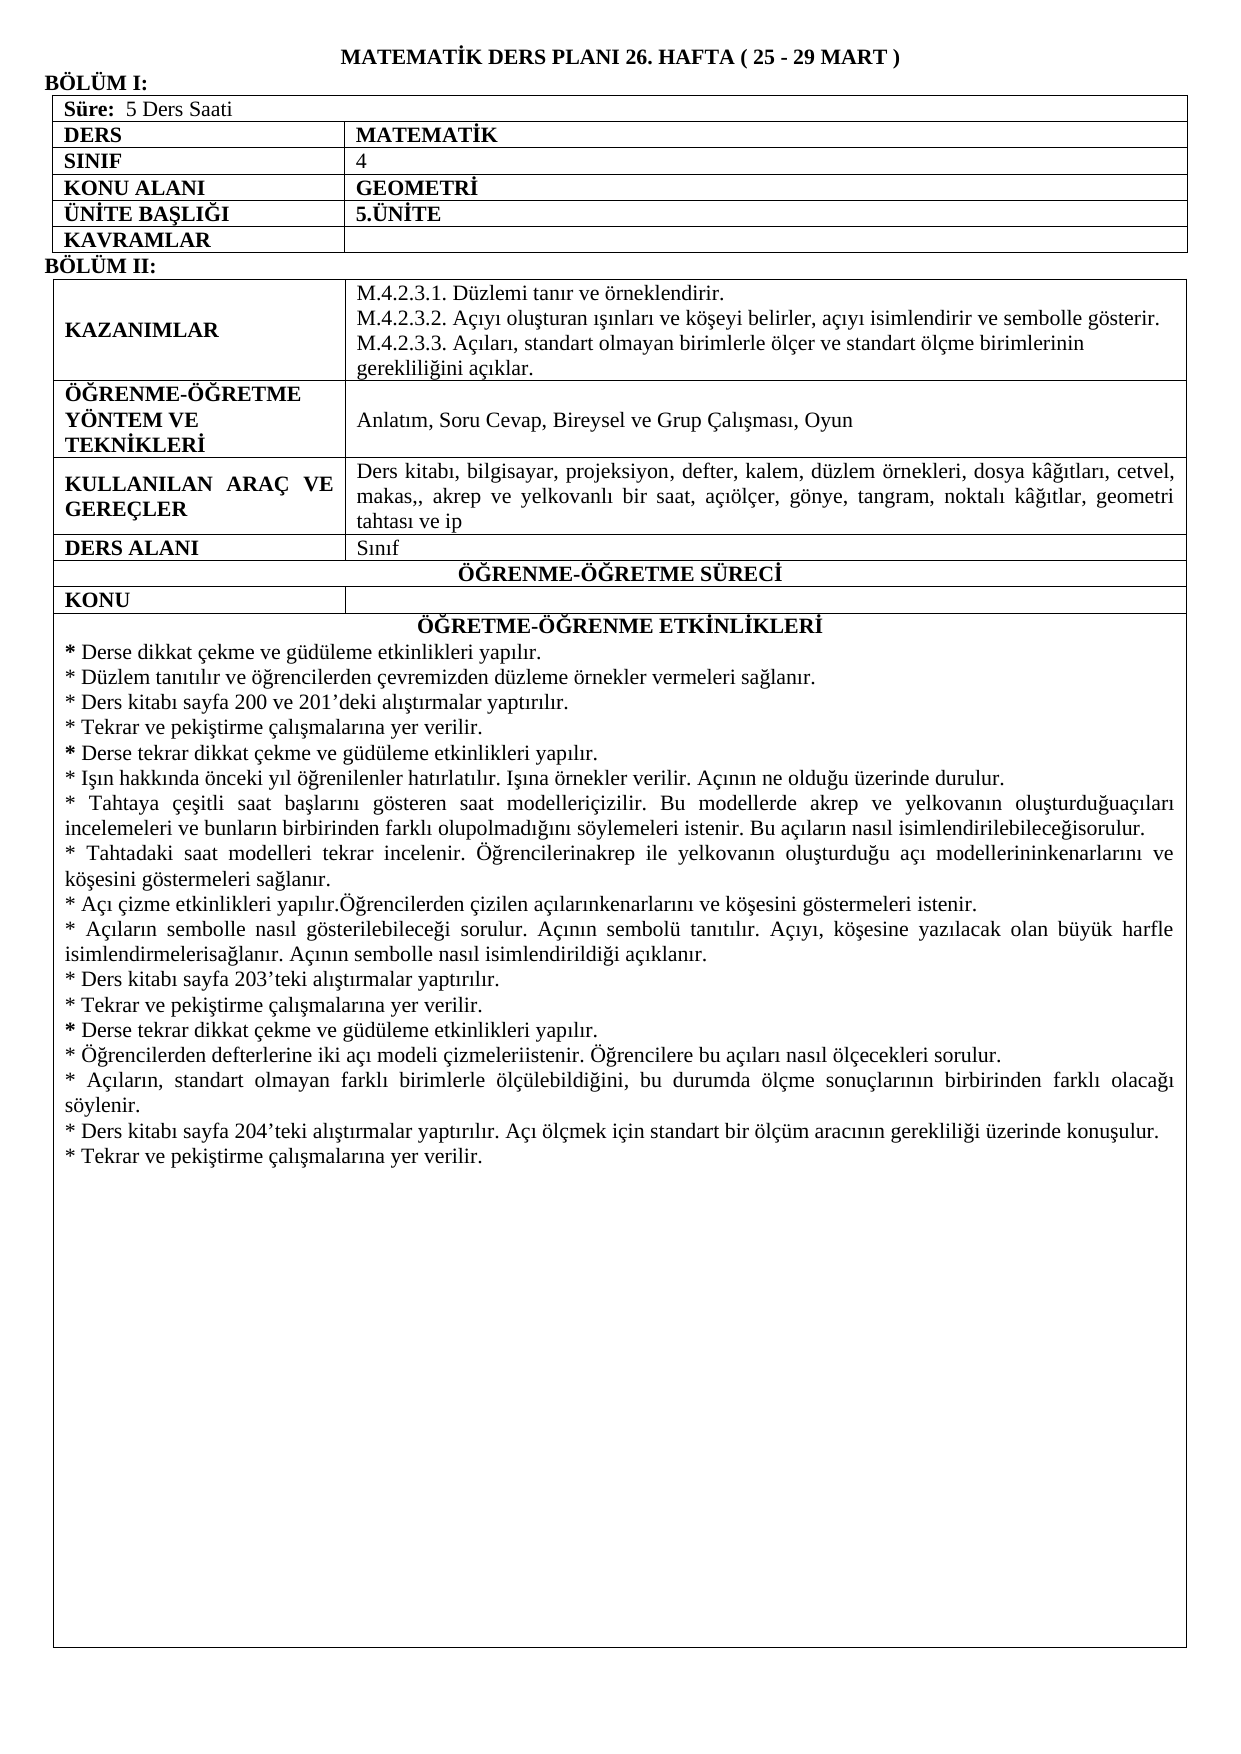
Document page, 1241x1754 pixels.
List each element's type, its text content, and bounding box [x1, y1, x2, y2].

table_cell ÖĞRETME-ÖĞRENME ETKİNLİKLERİ * Derse dikkat çekme ve güdüleme etkinlikleri yapılır. * Düzlem tanıtılır ve öğrencilerden çevremizden düzleme örnekler vermeleri sağlanır. * Ders kitabı sayfa 200 ve 201’deki alıştırmalar yaptırılır. * Tekrar ve pekiştirme çalışmalarına yer verilir. * Derse tekrar dikkat çekme ve güdüleme etkinlikleri yapılır. * Işın hakkında önceki yıl öğrenilenler hatırlatılır. Işına örnekler verilir. Açının ne olduğu üzerinde durulur. * Tahtaya çeşitli saat başlarını gösteren saat modelleriçizilir. Bu modellerde akrep ve yelkovanın oluşturduğuaçıları incelemeleri ve bunların birbirinden farklı olupolmadığını söylemeleri istenir. Bu açıların nasıl isimlendirilebileceğisorulur. * Tahtadaki saat modelleri tekrar incelenir. Öğrencilerinakrep ile yelkovanın oluşturduğu açı modellerininkenarlarını ve köşesini göstermeleri sağlanır. * Açı çizme etkinlikleri yapılır.Öğrencilerden çizilen açılarınkenarlarını ve köşesini göstermeleri istenir. * Açıların sembolle nasıl gösterilebileceği sorulur. Açının sembolü tanıtılır. Açıyı, köşesine yazılacak olan büyük harfle isimlendirmelerisağlanır. Açının sembolle nasıl isimlendirildiği açıklanır. * Ders kitabı sayfa 203’teki alıştırmalar yaptırılır. * Tekrar ve pekiştirme çalışmalarına yer verilir. * Derse tekrar dikkat çekme ve güdüleme etkinlikleri yapılır. * Öğrencilerden defterlerine iki açı modeli çizmeleriistenir. Öğrencilere bu açıları nasıl ölçecekleri sorulur. * Açıların, standart olmayan farklı birimlerle ölçülebildiğini, bu durumda ölçme sonuçlarının birbirinden farklı olacağı söylenir. * Ders kitabı sayfa 204’teki alıştırmalar yaptırılır. Açı ölçmek için standart bir ölçüm aracının gerekliliği üzerinde konuşulur. * Tekrar ve pekiştirme çalışmalarına yer verilir. [54, 614, 1186, 1647]
table_cell [345, 227, 1187, 252]
table_cell ÖĞRENME-ÖĞRETME SÜRECİ [54, 561, 1186, 586]
table_cell KONU ALANI [53, 175, 344, 200]
table_cell DERS [53, 122, 344, 147]
table_cell Ders kitabı, bilgisayar, projeksiyon, defter, kalem, düzlem örnekleri, dosya kâğıtları, cetvel, makas,, akrep ve yelkovanlı bir saat, açıölçer, gönye, tangram, noktalı kâğıtlar, geometri tahtası ve ip [346, 458, 1186, 534]
table_cell ÜNİTE BAŞLIĞI [53, 201, 344, 226]
table_cell KONU [54, 587, 345, 612]
text MATEMATİK DERS PLANI 26. HAFTA ( 25 - 29 Mart ) [44, 44, 1196, 69]
table_cell SINIF [53, 148, 344, 173]
table_cell KAVRAMLAR [53, 227, 344, 252]
table_cell GEOMETRİ [345, 175, 1187, 200]
table_cell KULLANILAN ARAÇ VE GEREÇLER [54, 458, 345, 534]
table_cell 5.ÜNİTE [345, 201, 1187, 226]
table_header M.4.2.3.1. Düzlemi tanır ve örneklendirir. M.4.2.3.2. Açıyı oluşturan ışınları ve köşeyi belirler, açıyı isimlendirir ve sembolle gösterir. M.4.2.3.3. Açıları, standart olmayan birimlerle ölçer ve standart ölçme birimlerinin gerekliliğini açıklar. [346, 280, 1186, 380]
table_cell MATEMATİK [345, 122, 1187, 147]
table_cell ÖĞRENME-ÖĞRETME YÖNTEM VE TEKNİKLERİ [54, 381, 345, 457]
table_header KAZANIMLAR [54, 280, 345, 380]
table_header Süre: 5 Ders Saati [53, 96, 1187, 121]
text BÖLÜM II: [44, 253, 1196, 278]
table_cell DERS ALANI [54, 535, 345, 560]
table_cell Anlatım, Soru Cevap, Bireysel ve Grup Çalışması, Oyun [346, 381, 1186, 457]
text BÖLÜM I: [44, 69, 1196, 95]
table_cell [346, 587, 1186, 612]
table_cell 4 [345, 148, 1187, 173]
table_cell Sınıf [346, 535, 1186, 560]
